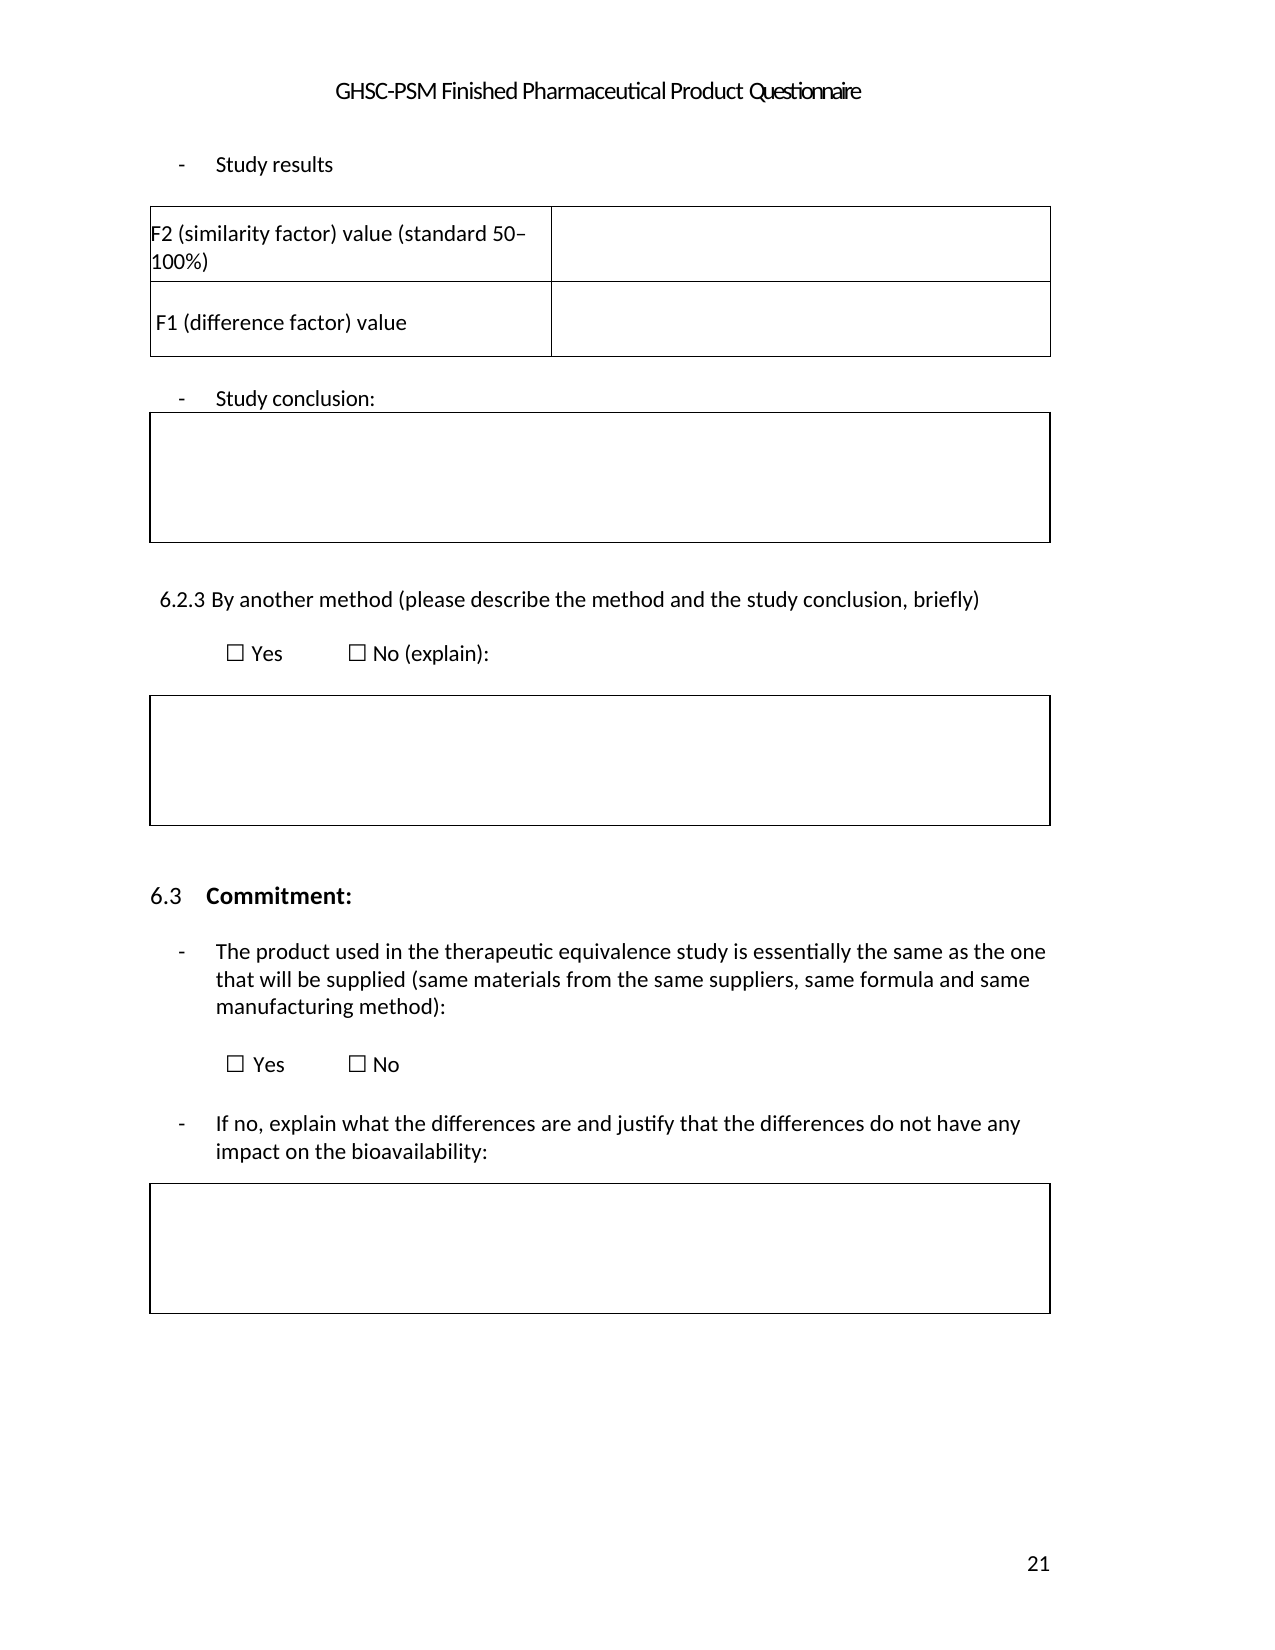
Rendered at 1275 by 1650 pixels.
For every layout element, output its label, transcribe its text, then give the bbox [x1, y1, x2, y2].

table_cell [552, 282, 1050, 356]
table_header [151, 1184, 1049, 1313]
table_header [151, 696, 1049, 825]
list Study conclusion: [178, 384, 950, 412]
table_cell F1 (difference factor) value [151, 282, 551, 356]
table_header [151, 413, 1049, 542]
table_header F2 (similarity factor) value (standard 50–100%) [151, 207, 551, 281]
list Yes No (explain): [225, 640, 951, 667]
table_header [552, 207, 1050, 281]
text 6.3 Commitment: [150, 880, 1050, 911]
list By another method (please describe the method and the study conclusion, briefly) [159, 586, 1050, 613]
list The product used in the therapeutic equivalence study is essentially the same as the one that will be supplied (same materials from the same suppliers, same formula and same manufacturing method): [178, 938, 1050, 1020]
list Study results [178, 150, 950, 177]
text Yes No [225, 1048, 1050, 1079]
list If no, explain what the differences are and justify that the differences do not have any impact on the bioavailability: [178, 1110, 1050, 1165]
